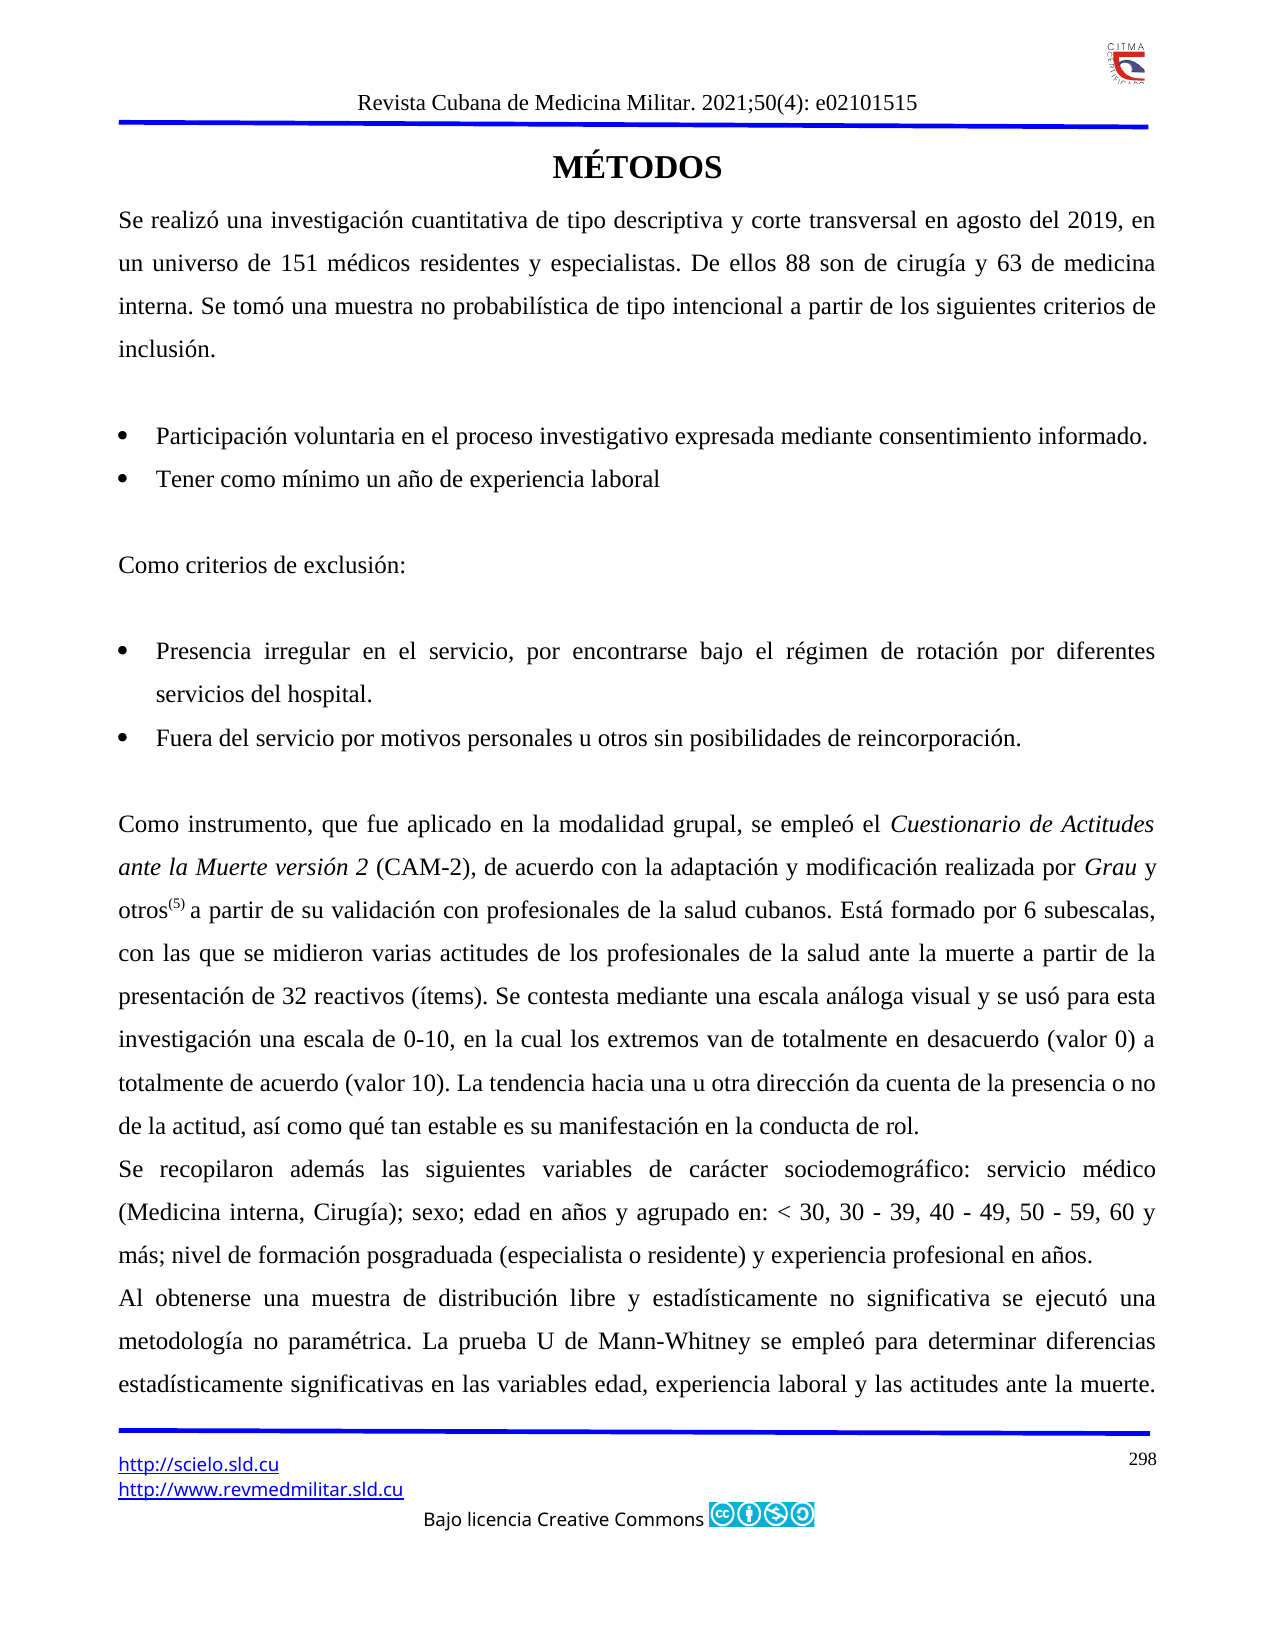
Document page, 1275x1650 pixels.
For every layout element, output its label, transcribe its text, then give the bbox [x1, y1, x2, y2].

picture [709, 1502, 815, 1527]
text Como criterios de exclusión: [118, 550, 1157, 579]
list Participación voluntaria en el proceso investigativo expresada mediante consentimiento informado. [118, 421, 1157, 449]
text Como instrumento, que fue aplicado en la modalidad grupal, se empleó el Cuestionario de Actitudes ante la Muerte versión 2 (CAM-2), de acuerdo con la adaptación y modificación realizada por Grau y otros(5) a partir de su validación con profesionales de la salud cubanos. Está formado por 6 subescalas, con las que se midieron varias actitudes de los profesionales de la salud ante la muerte a partir de la presentación de 32 reactivos (ítems). Se contesta mediante una escala análoga visual y se usó para esta investigación una escala de 0-10, en la cual los extremos van de totalmente en desacuerdo (valor 0) a totalmente de acuerdo (valor 10). La tendencia hacia una u otra dirección da cuenta de la presencia o no de la actitud, así como qué tan estable es su manifestación en la conducta de rol. [118, 809, 1157, 1139]
list Fuera del servicio por motivos personales u otros sin posibilidades de reincorporación. [118, 723, 1157, 751]
text Se realizó una investigación cuantitativa de tipo descriptiva y corte transversal en agosto del 2019, en un universo de 151 médicos residentes y especialistas. De ellos 88 son de cirugía y 63 de medicina interna. Se tomó una muestra no probabilística de tipo intencional a partir de los siguientes criterios de inclusión. [118, 205, 1157, 363]
picture [1107, 43, 1145, 84]
text MÉTODOS [118, 148, 1157, 186]
list Tener como mínimo un año de experiencia laboral [118, 464, 1157, 493]
text Se recopilaron además las siguientes variables de carácter sociodemográfico: servicio médico (Medicina interna, Cirugía); sexo; edad en años y agrupado en: < 30, 30 - 39, 40 - 49, 50 - 59, 60 y más; nivel de formación posgraduada (especialista o residente) y experiencia profesional en años. [118, 1154, 1157, 1269]
list Presencia irregular en el servicio, por encontrarse bajo el régimen de rotación por diferentes servicios del hospital. [118, 636, 1157, 708]
